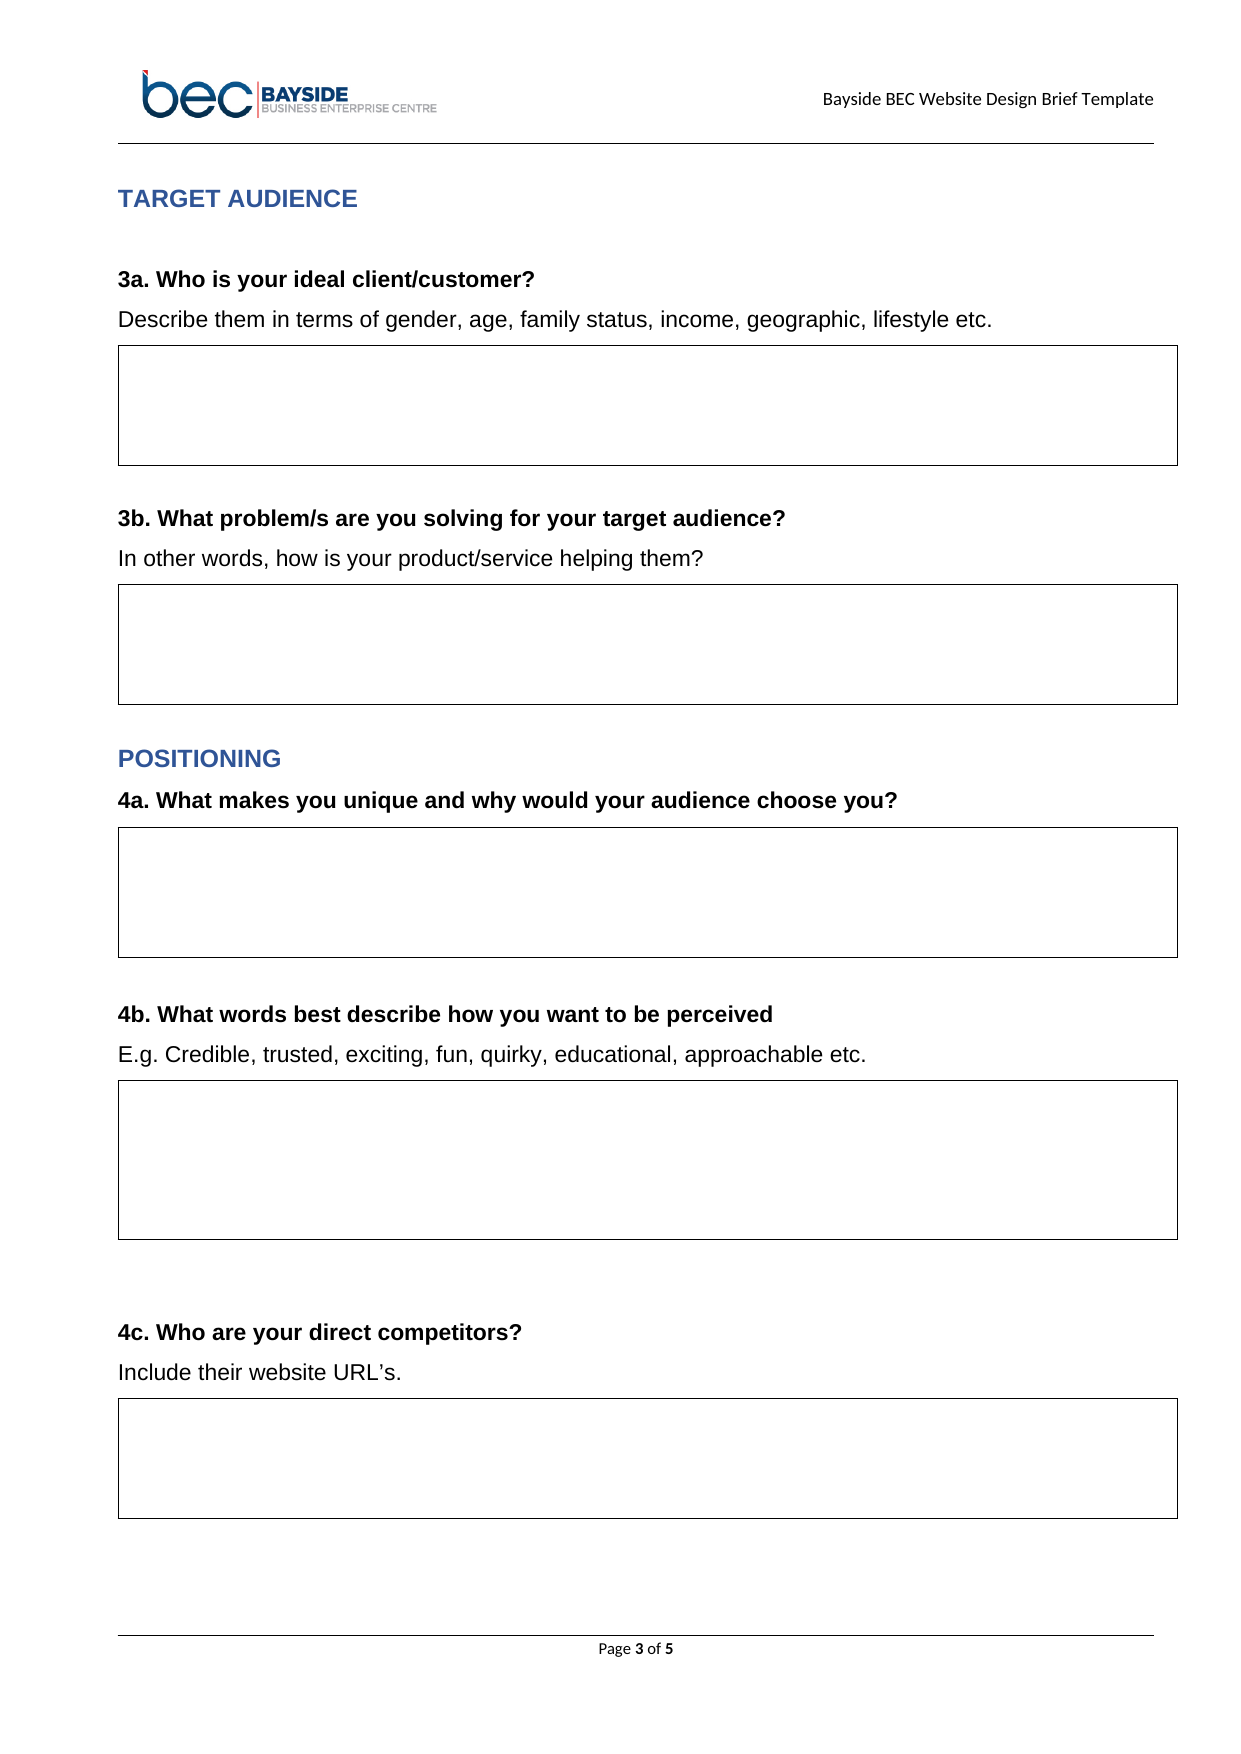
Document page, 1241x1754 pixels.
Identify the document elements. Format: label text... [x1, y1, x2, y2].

table_header [119, 1081, 1177, 1239]
text 4b. What words best describe how you want to be perceived [118, 1001, 1154, 1028]
text 3b. What problem/s are you solving for your target audience? [118, 505, 1154, 532]
text 3a. Who is your ideal client/customer? [118, 266, 1154, 293]
picture [136, 65, 441, 123]
text E.g. Credible, trusted, exciting, fun, quirky, educational, approachable etc. [118, 1041, 1154, 1067]
table_header [119, 1399, 1177, 1518]
text 4a. What makes you unique and why would your audience choose you? [118, 787, 1154, 814]
text POSITIONING [118, 744, 1154, 773]
table_header [119, 346, 1177, 465]
text 4c. Who are your direct competitors? Include their website URL’s. [118, 1319, 1154, 1385]
text Describe them in terms of gender, age, family status, income, geographic, lifestyle etc. [118, 306, 1154, 332]
table_header [119, 828, 1177, 957]
table_header [119, 585, 1177, 704]
text In other words, how is your product/service helping them? [118, 545, 1154, 571]
text TARGET AUDIENCE [118, 184, 1154, 212]
